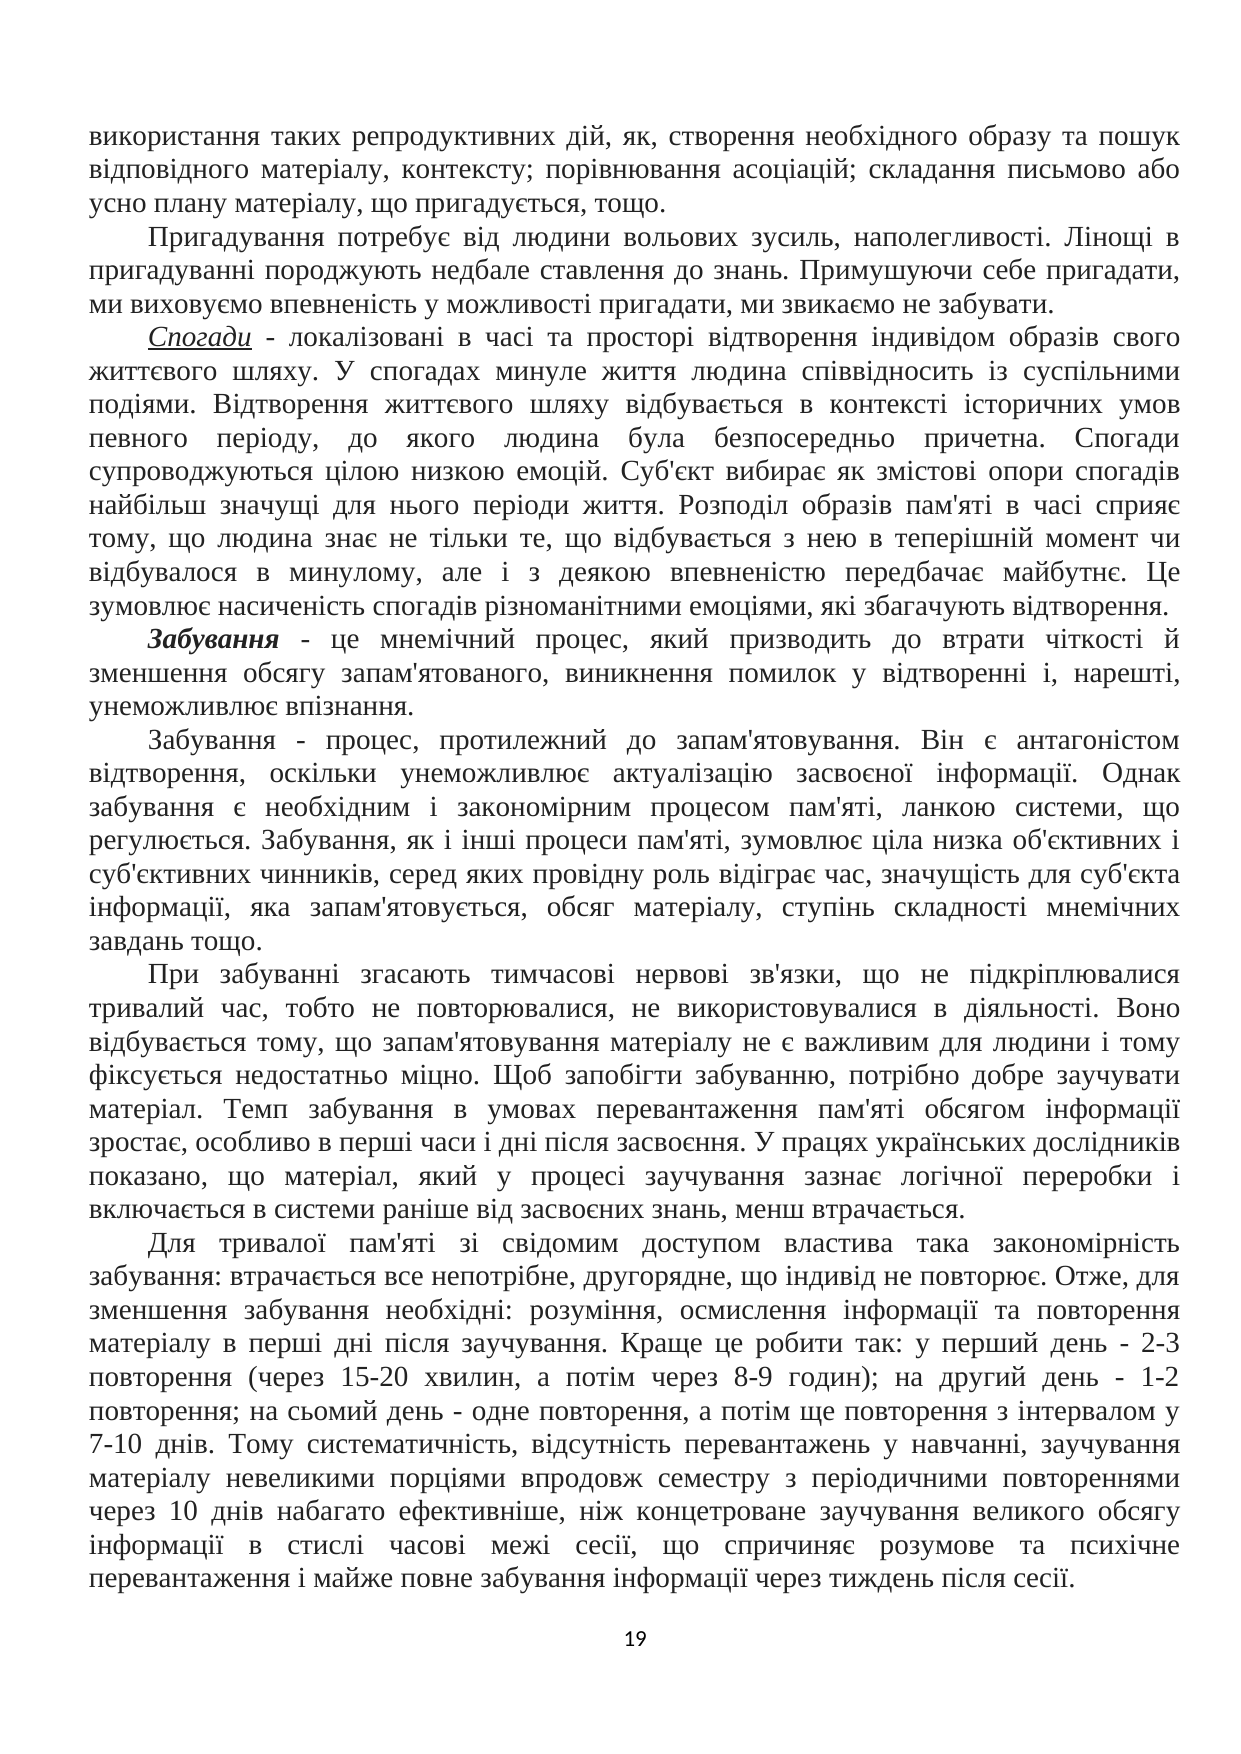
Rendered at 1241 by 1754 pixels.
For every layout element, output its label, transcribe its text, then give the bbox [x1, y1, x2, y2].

text При забуванні згасають тимчасові нервові зв'язки, що не підкріплювалися тривалий час, тобто не повторювалися, не використовувалися в діяльності. Воно відбувається тому, що запам'ятовування матеріалу не є важливим для людини і тому фіксується недостатньо міцно. Щоб запобігти забуванню, потрібно добре заучувати матеріал. Темп забування в умовах перевантаження пам'яті обсягом інформації зростає, особливо в перші часи і дні після засвоєння. У працях українських дослідників показано, що матеріал, який у процесі заучування зазнає логічної переробки і включається в системи раніше від засвоєних знань, менш втрачається. [89, 957, 1181, 1225]
text Пригадування потребує від людини вольових зусиль, наполегливості. Лінощі в пригадуванні породжують недбале ставлення до знань. Примушуючи себе пригадати, ми виховуємо впевненість у можливості пригадати, ми звикаємо не забувати. [89, 219, 1181, 319]
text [89, 118, 1181, 219]
text Спогади - локалізовані в часі та просторі відтворення індивідом образів свого життєвого шляху. У спогадах минуле життя людина співвідносить із суспільними подіями. Відтворення життєвого шляху відбувається в контексті історичних умов певного періоду, до якого людина була безпосередньо причетна. Спогади супроводжуються цілою низкою емоцій. Суб'єкт вибирає як змістові опори спогадів найбільш значущі для нього періоди життя. Розподіл образів пам'яті в часі сприяє тому, що людина знає не тільки те, що відбувається з нею в теперішній момент чи відбувалося в минулому, але і з деякою впевненістю передбачає майбутнє. Це зумовлює насиченість спогадів різноманітними емоціями, які збагачують відтворення. [89, 319, 1181, 621]
text Для тривалої пам'яті зі свідомим доступом властива така закономірність забування: втрачається все непотрібне, другорядне, що індивід не повторює. Отже, для зменшення забування необхідні: розуміння, осмислення інформації та повторення матеріалу в перші дні після заучування. Краще це робити так: у перший день - 2-3 повторення (через 15-20 хвилин, а потім через 8-9 годин); на другий день - 1-2 повторення; на сьомий день - одне повторення, а потім ще повторення з інтервалом у 7-10 днів. Тому систематичність, відсутність перевантажень у навчанні, заучування матеріалу невеликими порціями впродовж семестру з періодичними повтореннями через 10 днів набагато ефективніше, ніж концетроване заучування великого обсягу інформації в стислі часові межі сесії, що спричиняє розумове та психічне перевантаження і майже повне забування інформації через тиждень після сесії. [89, 1225, 1181, 1594]
text Забування - процес, протилежний до запам'ятовування. Він є антагоністом відтворення, оскільки унеможливлює актуалізацію засвоєної інформації. Однак забування є необхідним і закономірним процесом пам'яті, ланкою системи, що регулюється. Забування, як і інші процеси пам'яті, зумовлює ціла низка об'єктивних і суб'єктивних чинників, серед яких провідну роль відіграє час, значущість для суб'єкта інформації, яка запам'ятовується, обсяг матеріалу, ступінь складності мнемічних завдань тощо. [89, 722, 1181, 957]
text Забування - це мнемічний процес, який призводить до втрати чіткості й зменшення обсягу запам'ятованого, виникнення помилок у відтворенні і, нарешті, унеможливлює впізнання. [89, 621, 1181, 722]
